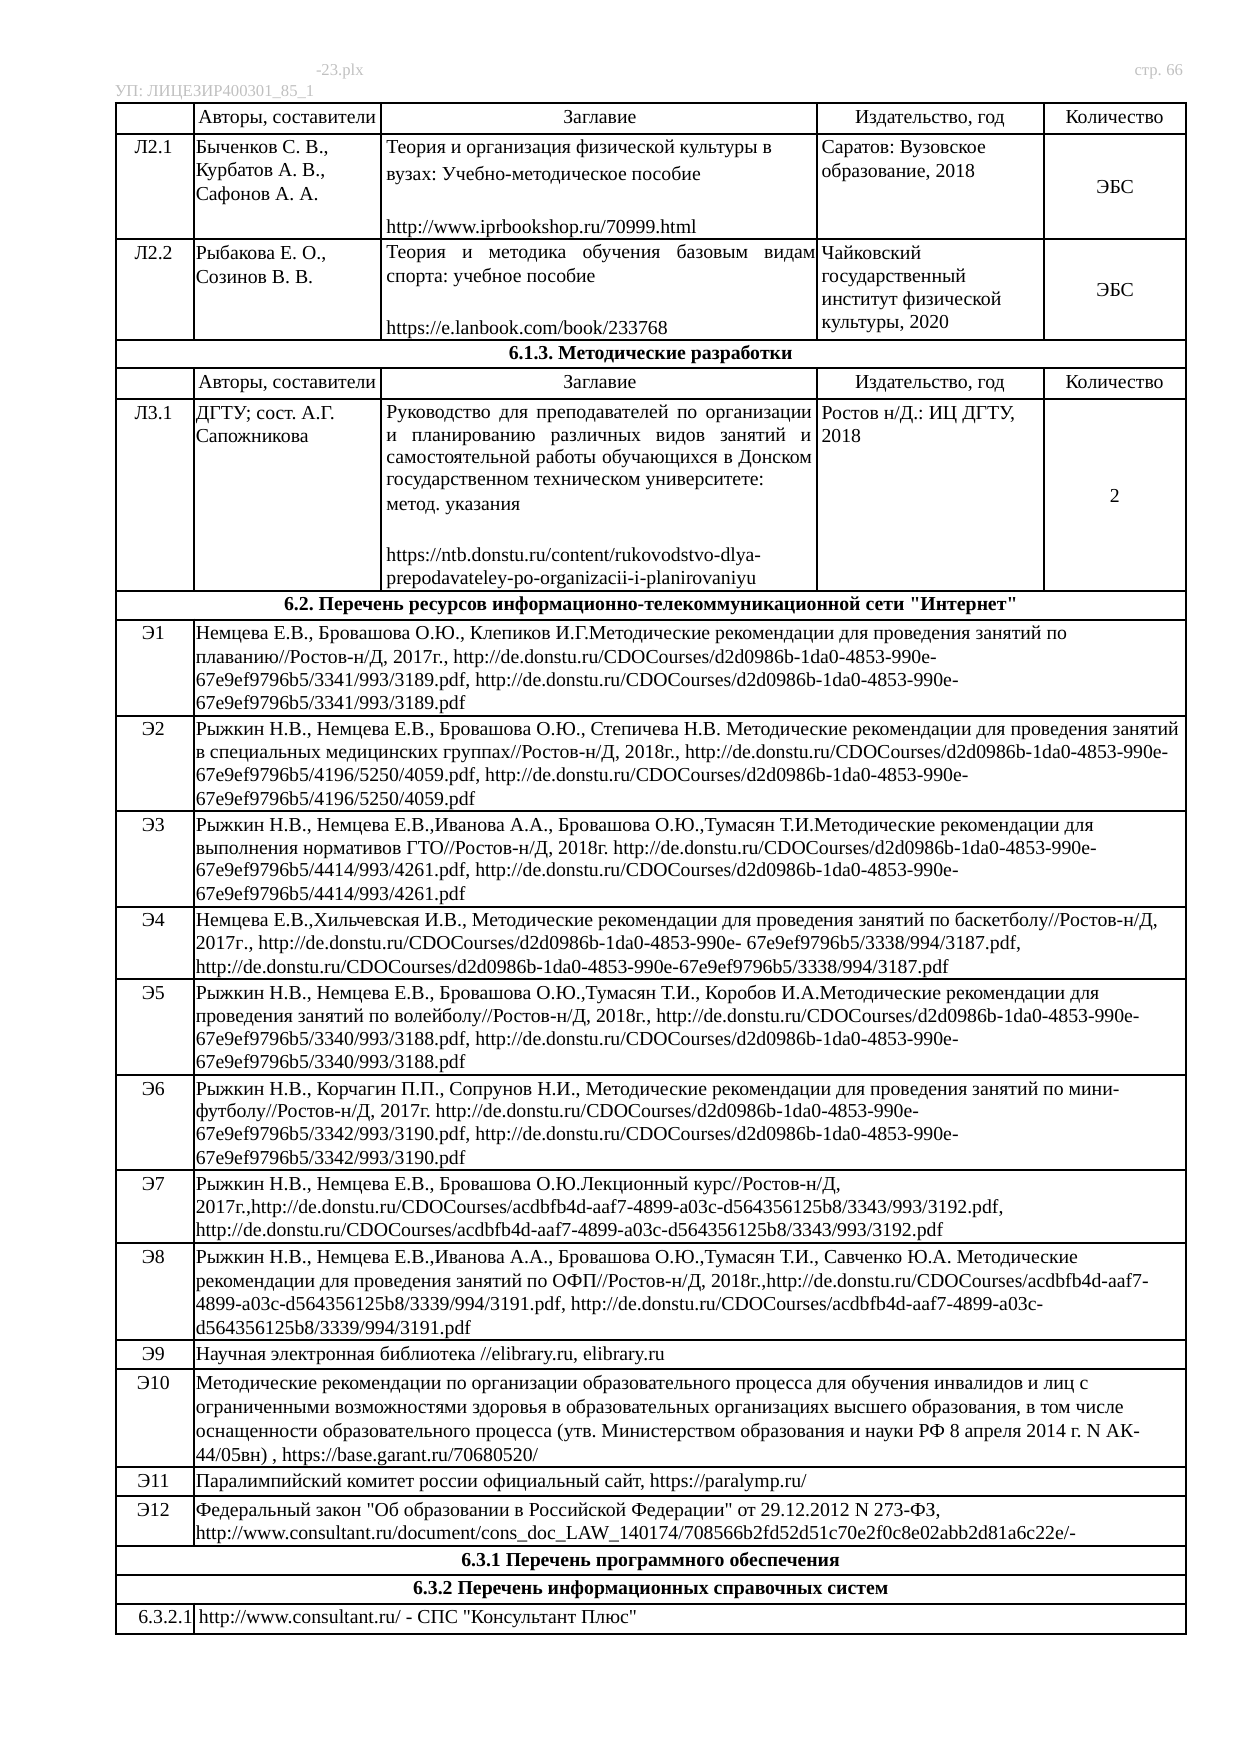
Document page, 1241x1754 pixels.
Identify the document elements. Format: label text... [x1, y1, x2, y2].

table_cell Э12 [117, 1497, 193, 1545]
table_cell Научная электронная библиотека //elibrary.ru, elibrary.ru [195, 1341, 1185, 1368]
table_cell Э9 [117, 1341, 193, 1368]
table_cell Л3.1 [117, 400, 193, 589]
table_cell Немцева Е.В.,Хильчевская И.В., Методические рекомендации для проведения занятий по баскетболу//Ростов-н/Д, 2017г., http://de.donstu.ru/CDOCourses/d2d0986b-1da0-4853-990e- 67e9ef9796b5/3338/994/3187.pdf, http://de.donstu.ru/CDOCourses/d2d0986b-1da0-4853-990e-67e9ef9796b5/3338/994/3187.pdf [195, 908, 1185, 978]
table_cell Рыжкин Н.В., Немцева Е.В., Бровашова О.Ю.,Тумасян Т.И., Коробов И.А.Методические рекомендации для проведения занятий по волейболу//Ростов-н/Д, 2018г., http://de.donstu.ru/CDOCourses/d2d0986b-1da0-4853-990e- 67e9ef9796b5/3340/993/3188.pdf, http://de.donstu.ru/CDOCourses/d2d0986b-1da0-4853-990e- 67e9ef9796b5/3340/993/3188.pdf [195, 980, 1185, 1074]
table_header Издательство, год [818, 104, 1043, 133]
table_cell Э2 [117, 717, 193, 810]
table_cell Э3 [117, 812, 193, 906]
table_cell Рыжкин Н.В., Немцева Е.В.,Иванова А.А., Бровашова О.Ю.,Тумасян Т.И., Савченко Ю.А. Методические рекомендации для проведения занятий по ОФП//Ростов-н/Д, 2018г.,http://de.donstu.ru/CDOCourses/acdbfb4d-aaf7- 4899-a03c-d564356125b8/3339/994/3191.pdf, http://de.donstu.ru/CDOCourses/acdbfb4d-aaf7-4899-a03c- d564356125b8/3339/994/3191.pdf [195, 1244, 1185, 1339]
table_header [117, 104, 193, 133]
table_cell Л2.1 [117, 135, 193, 238]
table_cell 6.3.2 Перечень информационных справочных систем [117, 1576, 1185, 1602]
table_cell Рыбакова Е. О., Созинов В. В. [195, 240, 380, 338]
table_cell ЭБС [1045, 135, 1185, 238]
table_cell 6.3.2.1 [117, 1605, 193, 1632]
table_cell Методические рекомендации по организации образовательного процесса для обучения инвалидов и лиц с ограниченными возможностями здоровья в образовательных организациях высшего образования, в том числе оснащенности образовательного процесса (утв. Министерством образования и науки РФ 8 апреля 2014 г. N АК- 44/05вн) , https://base.garant.ru/70680520/ [195, 1370, 1185, 1466]
table_cell Рыжкин Н.В., Немцева Е.В.,Иванова А.А., Бровашова О.Ю.,Тумасян Т.И.Методические рекомендации для выполнения нормативов ГТО//Ростов-н/Д, 2018г. http://de.donstu.ru/CDOCourses/d2d0986b-1da0-4853-990e- 67e9ef9796b5/4414/993/4261.pdf, http://de.donstu.ru/CDOCourses/d2d0986b-1da0-4853-990e- 67e9ef9796b5/4414/993/4261.pdf [195, 812, 1185, 906]
table_header Количество [1045, 104, 1185, 133]
table_cell Количество [1045, 369, 1185, 398]
table_cell Рыжкин Н.В., Немцева Е.В., Бровашова О.Ю., Степичева Н.В. Методические рекомендации для проведения занятий в специальных медицинских группах//Ростов-н/Д, 2018г., http://de.donstu.ru/CDOCourses/d2d0986b-1da0-4853-990e- 67e9ef9796b5/4196/5250/4059.pdf, http://de.donstu.ru/CDOCourses/d2d0986b-1da0-4853-990e- 67e9ef9796b5/4196/5250/4059.pdf [195, 717, 1185, 810]
table_cell Теория и методика обучения базовым видам спорта: учебное пособие https://e.lanbook.com/book/233768 [382, 240, 816, 338]
table_cell Э7 [117, 1171, 193, 1242]
table_header Авторы, составители [195, 104, 380, 133]
table_cell Рыжкин Н.В., Немцева Е.В., Бровашова О.Ю.Лекционный курс//Ростов-н/Д, 2017г.,http://de.donstu.ru/CDOCourses/acdbfb4d-aaf7-4899-a03c-d564356125b8/3343/993/3192.pdf, http://de.donstu.ru/CDOCourses/acdbfb4d-aaf7-4899-a03c-d564356125b8/3343/993/3192.pdf [195, 1171, 1185, 1242]
table_cell Федеральный закон "Об образовании в Российской Федерации" от 29.12.2012 N 273-ФЗ, http://www.consultant.ru/document/cons_doc_LAW_140174/708566b2fd52d51c70e2f0c8e02abb2d81a6c22e/- [195, 1497, 1185, 1545]
table_cell Э1 [117, 621, 193, 714]
table_cell Заглавие [382, 369, 816, 398]
table_cell Чайковский государственный институт физической культуры, 2020 [818, 240, 1043, 338]
table_cell Э6 [117, 1076, 193, 1169]
table_cell Саратов: Вузовское образование, 2018 [818, 135, 1043, 238]
table_header Заглавие [382, 104, 816, 133]
text УП: ЛИЦЕЗИР400301_85_1 [114, 81, 1186, 100]
table_cell Э5 [117, 980, 193, 1074]
table_cell Э11 [117, 1468, 193, 1495]
table_cell 6.1.3. Методические разработки [117, 341, 1185, 367]
table_cell Немцева Е.В., Бровашова О.Ю., Клепиков И.Г.Методические рекомендации для проведения занятий по плаванию//Ростов-н/Д, 2017г., http://de.donstu.ru/CDOCourses/d2d0986b-1da0-4853-990e- 67e9ef9796b5/3341/993/3189.pdf, http://de.donstu.ru/CDOCourses/d2d0986b-1da0-4853-990e- 67e9ef9796b5/3341/993/3189.pdf [195, 621, 1185, 714]
table_cell Авторы, составители [195, 369, 380, 398]
table_cell Рыжкин Н.В., Корчагин П.П., Сопрунов Н.И., Методические рекомендации для проведения занятий по мини- футболу//Ростов-н/Д, 2017г. http://de.donstu.ru/CDOCourses/d2d0986b-1da0-4853-990e- 67e9ef9796b5/3342/993/3190.pdf, http://de.donstu.ru/CDOCourses/d2d0986b-1da0-4853-990e- 67e9ef9796b5/3342/993/3190.pdf [195, 1076, 1185, 1169]
table_cell Быченков С. В., Курбатов А. В., Сафонов А. А. [195, 135, 380, 238]
table_cell ДГТУ; сост. А.Г. Сапожникова [195, 400, 380, 589]
table_cell [117, 369, 193, 398]
table_cell Э4 [117, 908, 193, 978]
table_cell Теория и организация физической культуры в вузах: Учебно-методическое пособие http://www.iprbookshop.ru/70999.html [382, 135, 816, 238]
table_cell 2 [1045, 400, 1185, 589]
table_cell Э8 [117, 1244, 193, 1339]
table_cell Л2.2 [117, 240, 193, 338]
table_cell Паралимпийский комитет россии официальный сайт, https://paralymp.ru/ [195, 1468, 1185, 1495]
table_cell 6.2. Перечень ресурсов информационно-телекоммуникационной сети "Интернет" [117, 592, 1185, 618]
table_cell Э10 [117, 1370, 193, 1466]
table_cell ЭБС [1045, 240, 1185, 338]
table_cell Ростов н/Д.: ИЦ ДГТУ, 2018 [818, 400, 1043, 589]
table_cell Издательство, год [818, 369, 1043, 398]
table_cell 6.3.1 Перечень программного обеспечения [117, 1547, 1185, 1573]
table_cell Руководство для преподавателей по организации и планированию различных видов занятий и самостоятельной работы обучающихся в Донском государственном техническом университете: метод. указания https://ntb.donstu.ru/content/rukovodstvo-dlya- prepodavateley-po-organizacii-i-planirovaniyu [382, 400, 816, 589]
table_cell http://www.consultant.ru/ - СПС "Консультант Плюс" [195, 1605, 1185, 1632]
